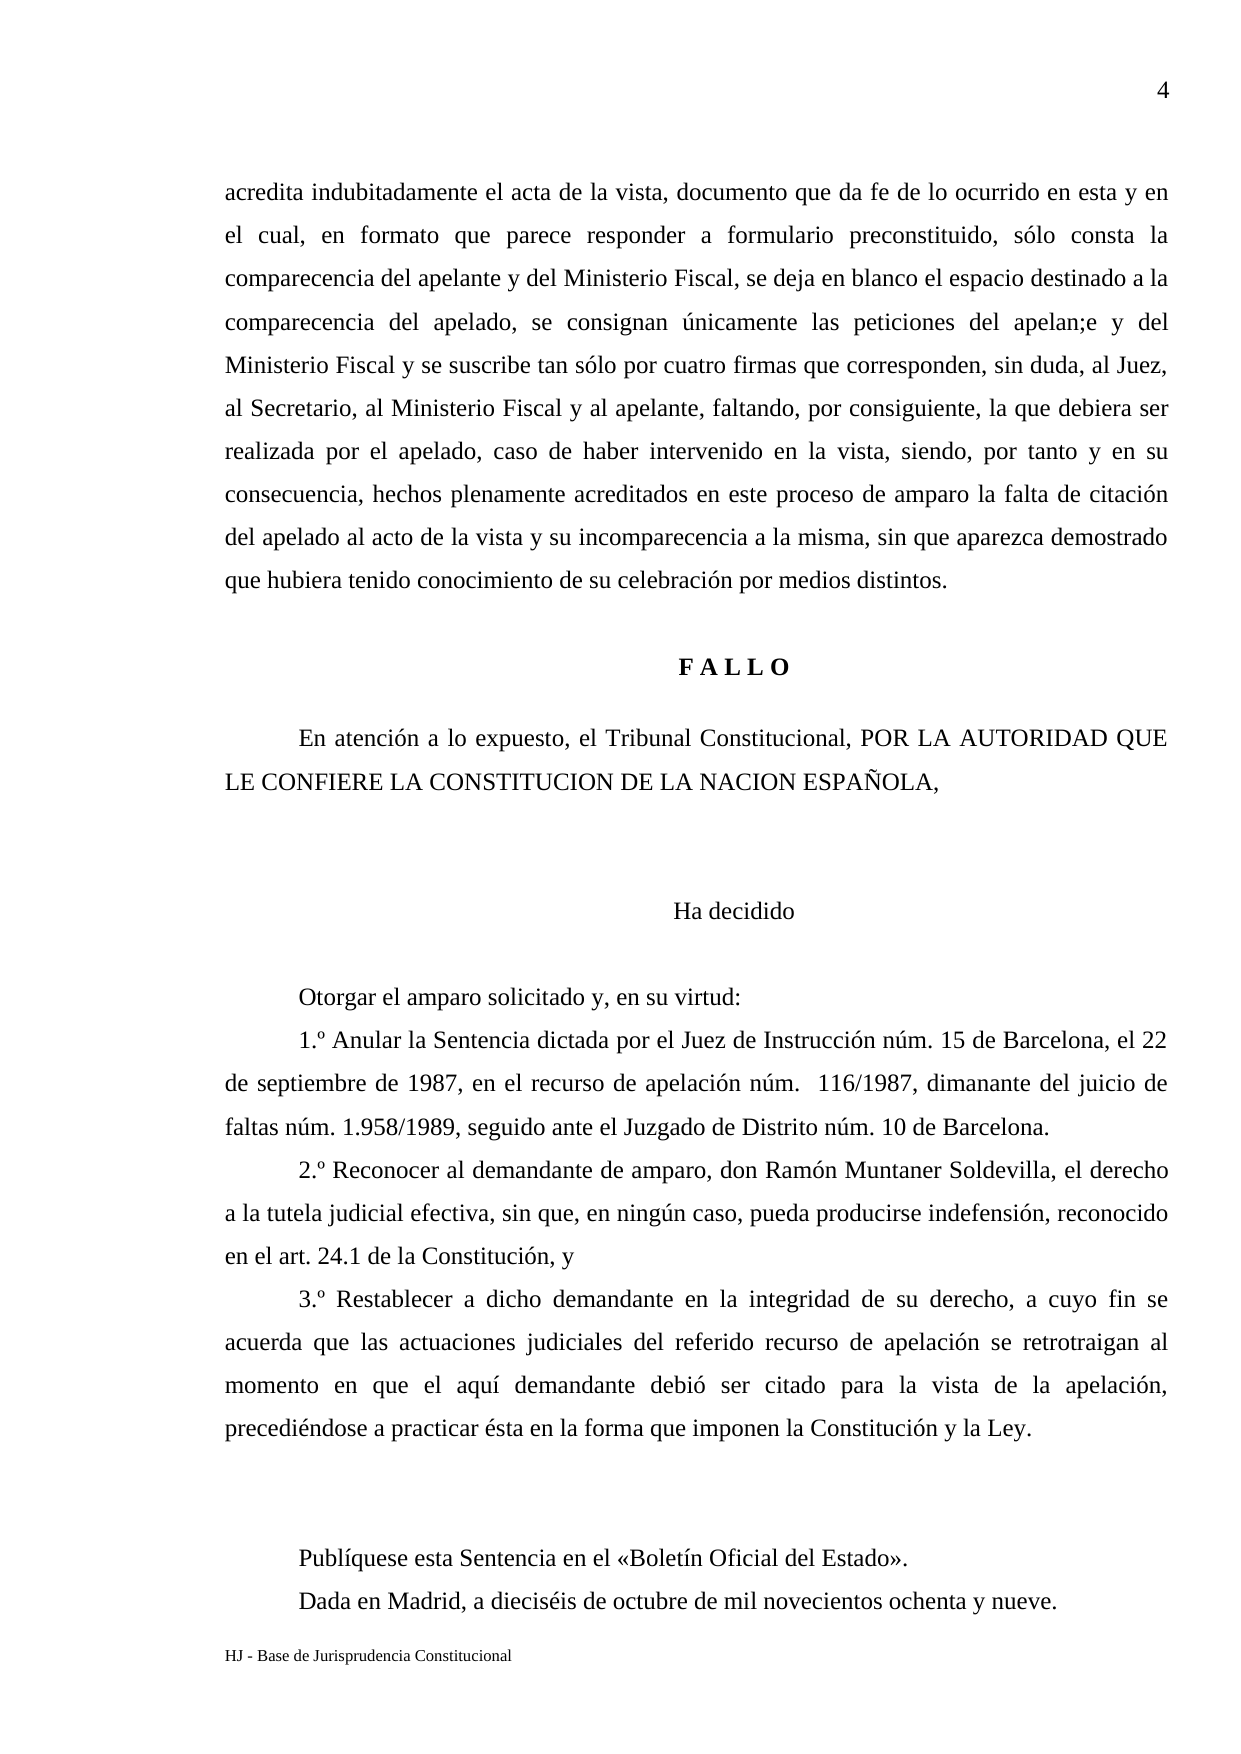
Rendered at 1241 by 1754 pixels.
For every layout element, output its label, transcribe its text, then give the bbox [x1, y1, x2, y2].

text 1.º Anular la Sentencia dictada por el Juez de Instrucción núm. 15 de Barcelona, el 22 de septiembre de 1987, en el recurso de apelación núm. 116/1987, dimanante del juicio de faltas núm. 1.958/1989, seguido ante el Juzgado de Distrito núm. 10 de Barcelona. [224, 1025, 1169, 1140]
subtitle F A L L O [224, 652, 1169, 680]
text Ha decidido [224, 896, 1169, 925]
text Otorgar el amparo solicitado y, en su virtud: [224, 982, 1169, 1011]
text Publíquese esta Sentencia en el «Boletín Oficial del Estado». [224, 1543, 1169, 1572]
text En atención a lo expuesto, el Tribunal Constitucional, POR LA AUTORIDAD QUE LE CONFIERE LA CONSTITUCION DE LA NACION ESPAÑOLA, [224, 723, 1169, 795]
text Dada en Madrid, a dieciséis de octubre de mil novecientos ochenta y nueve. [224, 1586, 1169, 1615]
text 2.º Reconocer al demandante de amparo, don Ramón Muntaner Soldevilla, el derecho a la tutela judicial efectiva, sin que, en ningún caso, pueda producirse indefensión, reconocido en el art. 24.1 de la Constitución, y [224, 1155, 1169, 1270]
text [224, 177, 1169, 594]
text 3.º Restablecer a dicho demandante en la integridad de su derecho, a cuyo fin se acuerda que las actuaciones judiciales del referido recurso de apelación se retrotraigan al momento en que el aquí demandante debió ser citado para la vista de la apelación, precediéndose a practicar ésta en la forma que imponen la Constitución y la Ley. [224, 1284, 1169, 1442]
